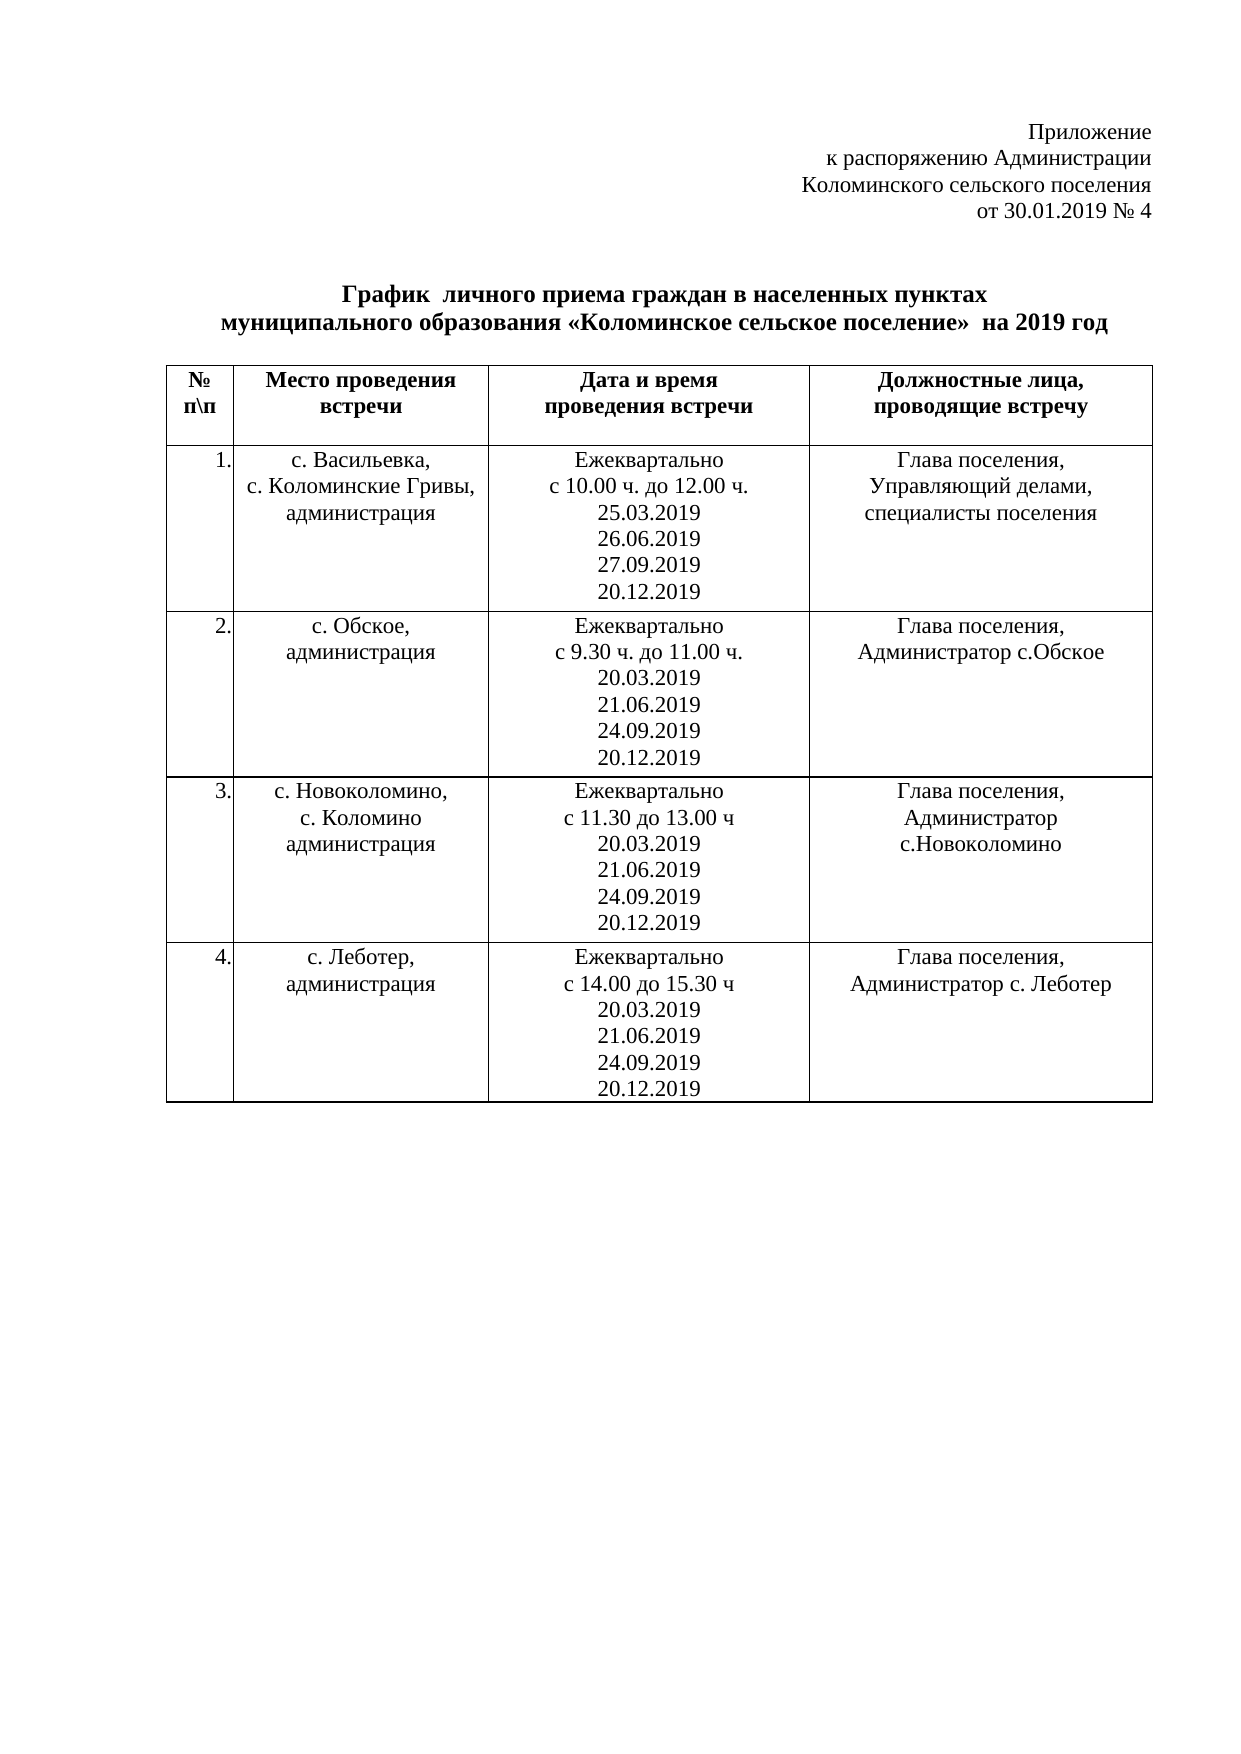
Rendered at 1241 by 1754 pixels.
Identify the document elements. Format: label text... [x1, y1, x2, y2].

table_header Должностные лица, проводящие встречу [810, 366, 1152, 445]
table_header Дата и время проведения встречи [489, 366, 809, 445]
text Коломинского сельского поселения [177, 171, 1152, 197]
table_cell с. Обское, администрация [234, 612, 488, 776]
table_cell Ежеквартально с 14.00 до 15.30 ч 20.03.2019 21.06.2019 24.09.2019 20.12.2019 [489, 943, 809, 1101]
table_cell Глава поселения, Администратор с.Новоколомино [810, 778, 1152, 942]
table_cell Ежеквартально с 9.30 ч. до 11.00 ч. 20.03.2019 21.06.2019 24.09.2019 20.12.2019 [489, 612, 809, 776]
text от 30.01.2019 № 4 [177, 197, 1152, 223]
text к распоряжению Администрации [177, 144, 1152, 171]
table_cell [167, 778, 233, 942]
table_cell с. Леботер, администрация [234, 943, 488, 1101]
text Приложение [177, 118, 1152, 144]
table_cell с. Новоколомино, с. Коломино администрация [234, 778, 488, 942]
table_cell [167, 446, 233, 611]
table_cell Глава поселения, Администратор с. Леботер [810, 943, 1152, 1101]
table_cell Ежеквартально с 11.30 до 13.00 ч 20.03.2019 21.06.2019 24.09.2019 20.12.2019 [489, 778, 809, 942]
table_cell Ежеквартально с 10.00 ч. до 12.00 ч. 25.03.2019 26.06.2019 27.09.2019 20.12.2019 [489, 446, 809, 611]
table_cell [167, 943, 233, 1101]
table_cell Глава поселения, Администратор с.Обское [810, 612, 1152, 776]
text муниципального образования «Коломинское сельское поселение» на 2019 год [177, 307, 1152, 336]
table_header № п\п [167, 366, 233, 445]
table_header Место проведения встречи [234, 366, 488, 445]
table_cell Глава поселения, Управляющий делами, специалисты поселения [810, 446, 1152, 611]
table_cell с. Васильевка, с. Коломинские Гривы, администрация [234, 446, 488, 611]
table_cell [167, 612, 233, 776]
text График личного приема граждан в населенных пунктах [177, 279, 1152, 307]
